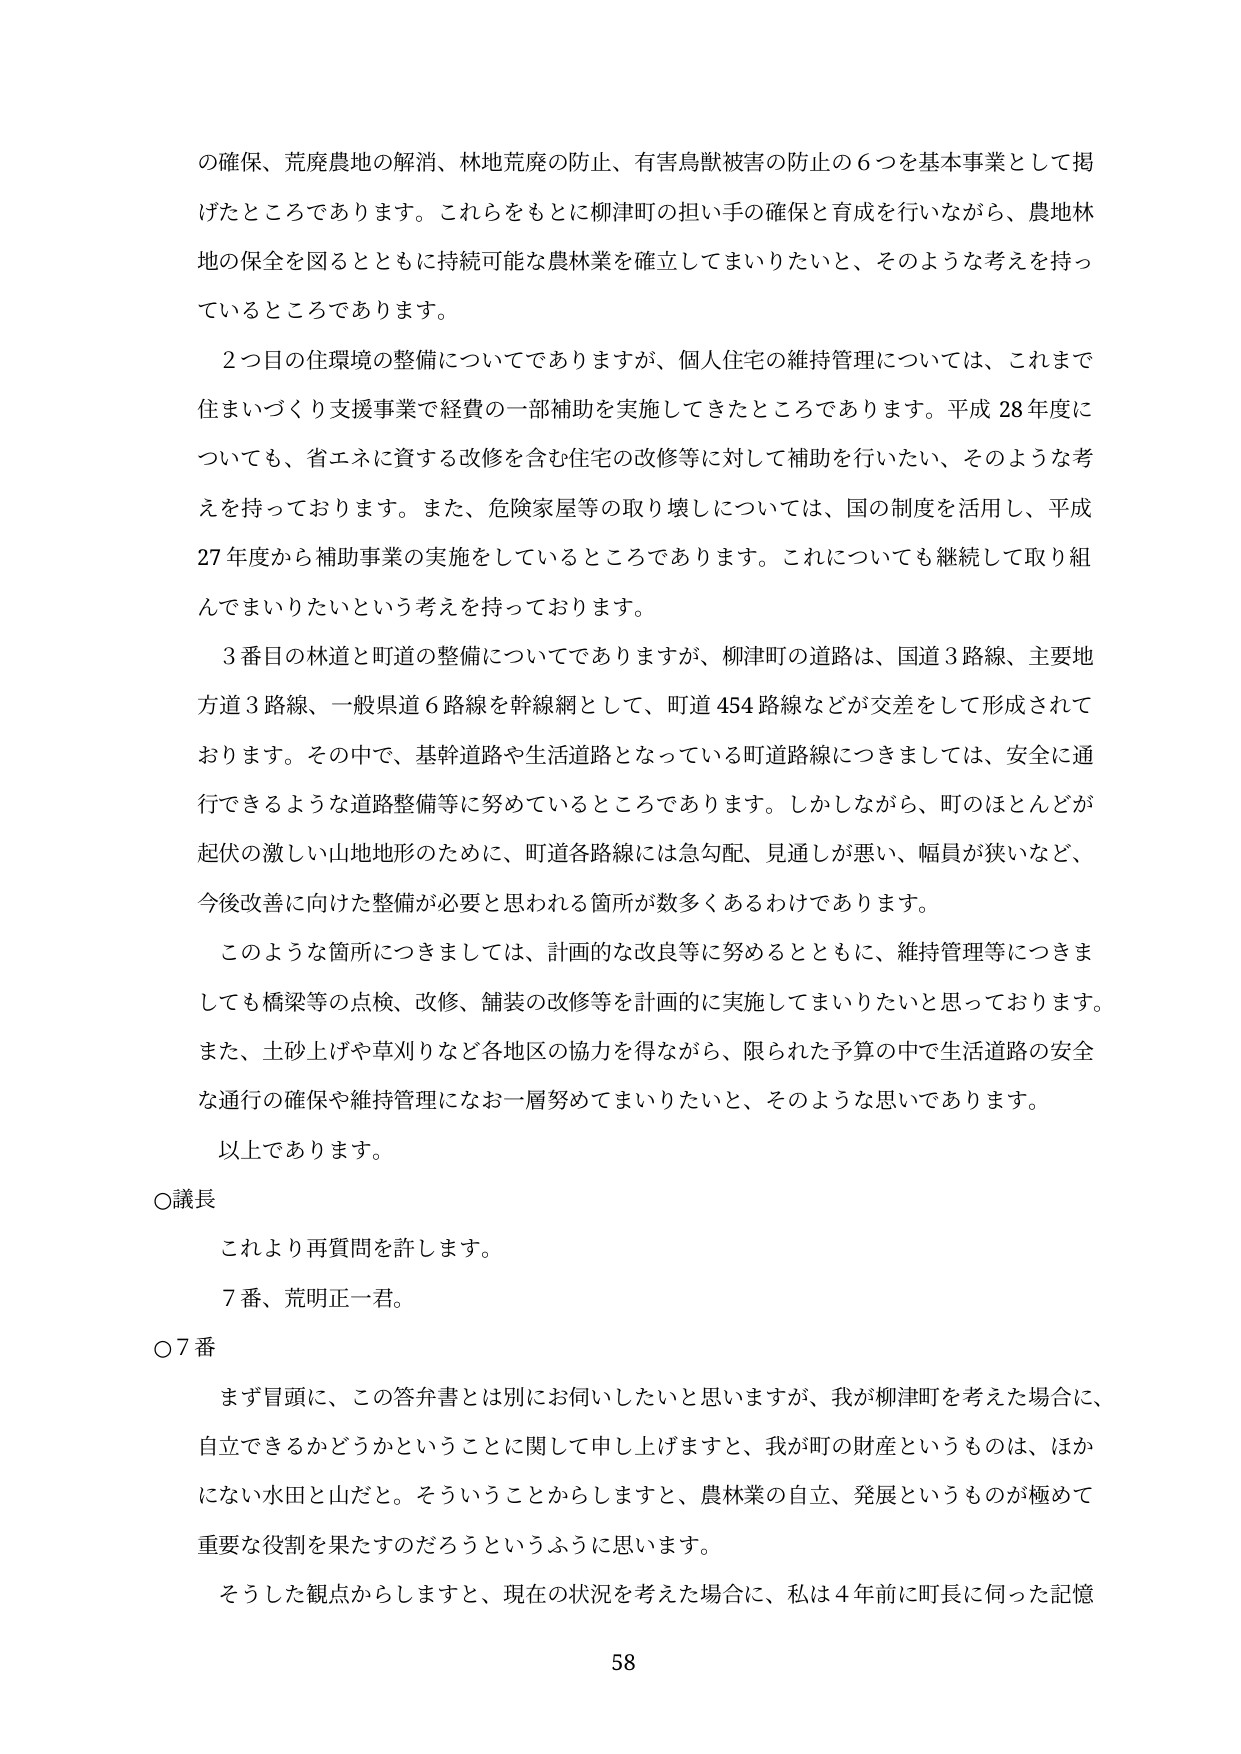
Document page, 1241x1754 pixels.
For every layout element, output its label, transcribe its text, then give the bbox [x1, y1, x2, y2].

text ○議長 [153, 1173, 1094, 1223]
text ２つ目の住環境の整備についてでありますが、個人住宅の維持管理については、これまで住まいづくり支援事業で経費の一部補助を実施してきたところであります。平成28年度についても、省エネに資する改修を含む住宅の改修等に対して補助を行いたい、そのような考えを持っております。また、危険家屋等の取り壊しについては、国の制度を活用し、平成27年度から補助事業の実施をしているところであります。これについても継続して取り組んでまいりたいという考えを持っております。 [153, 334, 1094, 630]
text このような箇所につきましては、計画的な改良等に努めるとともに、維持管理等につきましても橋梁等の点検、改修、舗装の改修等を計画的に実施してまいりたいと思っております。また、土砂上げや草刈りなど各地区の協力を得ながら、限られた予算の中で生活道路の安全な通行の確保や維持管理になお一層努めてまいりたいと、そのような思いであります。 [153, 926, 1094, 1124]
text ３番目の林道と町道の整備についてでありますが、柳津町の道路は、国道３路線、主要地方道３路線、一般県道６路線を幹線網として、町道454路線などが交差をして形成されております。その中で、基幹道路や生活道路となっている町道路線につきましては、安全に通行できるような道路整備等に努めているところであります。しかしながら、町のほとんどが起伏の激しい山地地形のために、町道各路線には急勾配、見通しが悪い、幅員が狭いなど、今後改善に向けた整備が必要と思われる箇所が数多くあるわけであります。 [153, 630, 1094, 926]
text 以上であります。 [153, 1124, 1094, 1173]
text ７番、荒明正一君。 [153, 1272, 1094, 1321]
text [153, 136, 1094, 334]
text これより再質問を許します。 [153, 1223, 1094, 1272]
text まず冒頭に、この答弁書とは別にお伺いしたいと思いますが、我が柳津町を考えた場合に、自立できるかどうかということに関して申し上げますと、我が町の財産というものは、ほかにない水田と山だと。そういうことからしますと、農林業の自立、発展というものが極めて重要な役割を果たすのだろうというふうに思います。 [153, 1371, 1094, 1568]
text ○７番 [153, 1321, 1094, 1371]
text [153, 1568, 1094, 1618]
